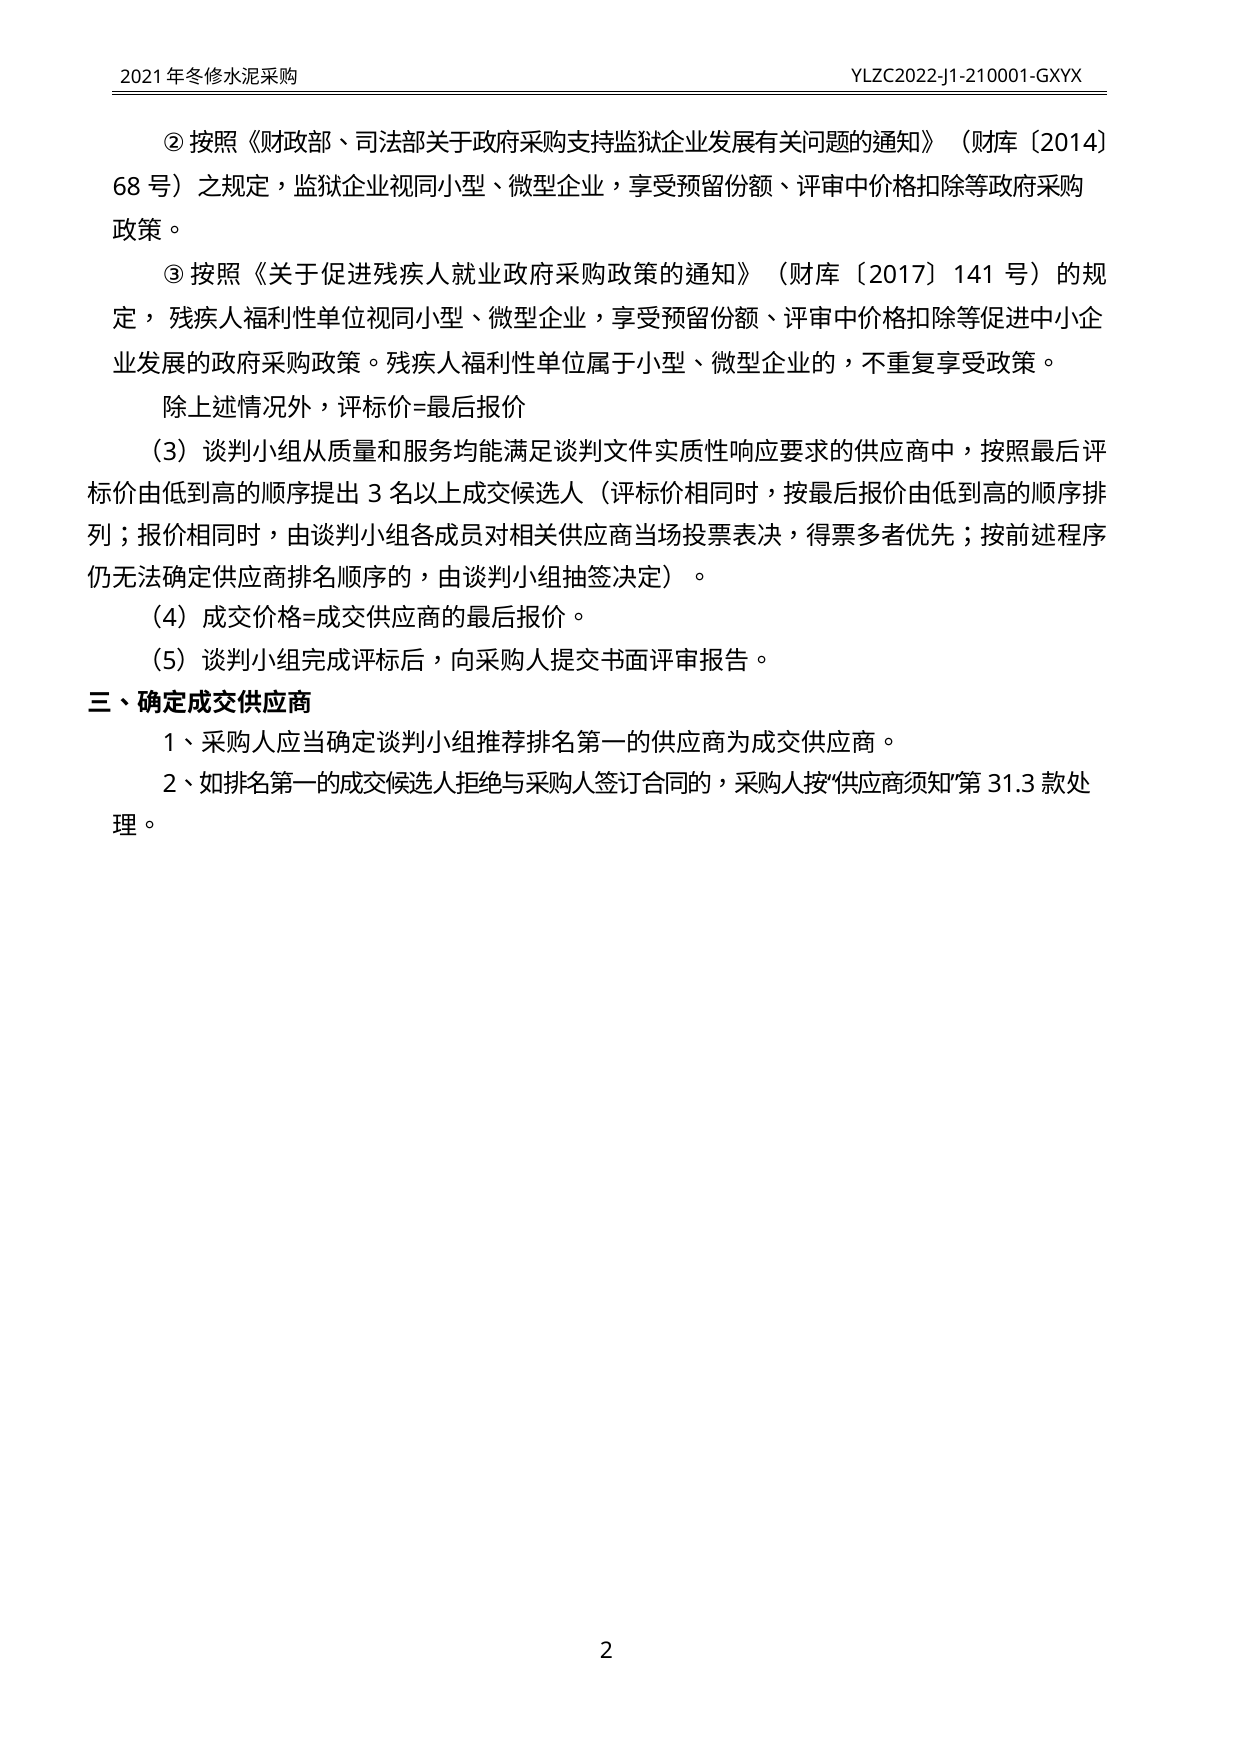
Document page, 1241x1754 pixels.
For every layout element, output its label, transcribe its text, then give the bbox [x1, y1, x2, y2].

text ②按照《财政部、司法部关于政府采购支持监狱企业发展有关问题的通知》（财库〔2014〕 [162, 124, 1153, 159]
text 除上述情况外，评标价=最后报价 [162, 390, 1153, 424]
text 68 号）之规定，监狱企业视同小型、微型企业，享受预留份额、评审中价格扣除等政府采购政策。 [112, 168, 1107, 246]
text 2、如排名第一的成交候选人拒绝与采购人签订合同的，采购人按“供应商须知”第 31.3 款处理。 [112, 766, 1108, 842]
text 1、采购人应当确定谈判小组推荐排名第一的供应商为成交供应商。 [162, 726, 1153, 758]
list （5）谈判小组完成评标后，向采购人提交书面评审报告。三、确定成交供应商 [87, 640, 800, 718]
text ③按照《关于促进残疾人就业政府采购政策的通知》（财库〔2017〕141 号）的规定， 残疾人福利性单位视同小型、微型企业，享受预留份额、评审中价格扣除等促进中小企业发展的政府采购政策。残疾人福利性单位属于小型、微型企业的，不重复享受政策。 [112, 257, 1107, 379]
list （4）成交价格=成交供应商的最后报价。 [87, 601, 1153, 633]
list （3）谈判小组从质量和服务均能满足谈判文件实质性响应要求的供应商中，按照最后评标价由低到高的顺序提出 3 名以上成交候选人（评标价相同时，按最后报价由低到高的顺序排列；报价相同时，由谈判小组各成员对相关供应商当场投票表决，得票多者优先；按前述程序仍无法确定供应商排名顺序的，由谈判小组抽签决定）。 [87, 432, 1107, 594]
